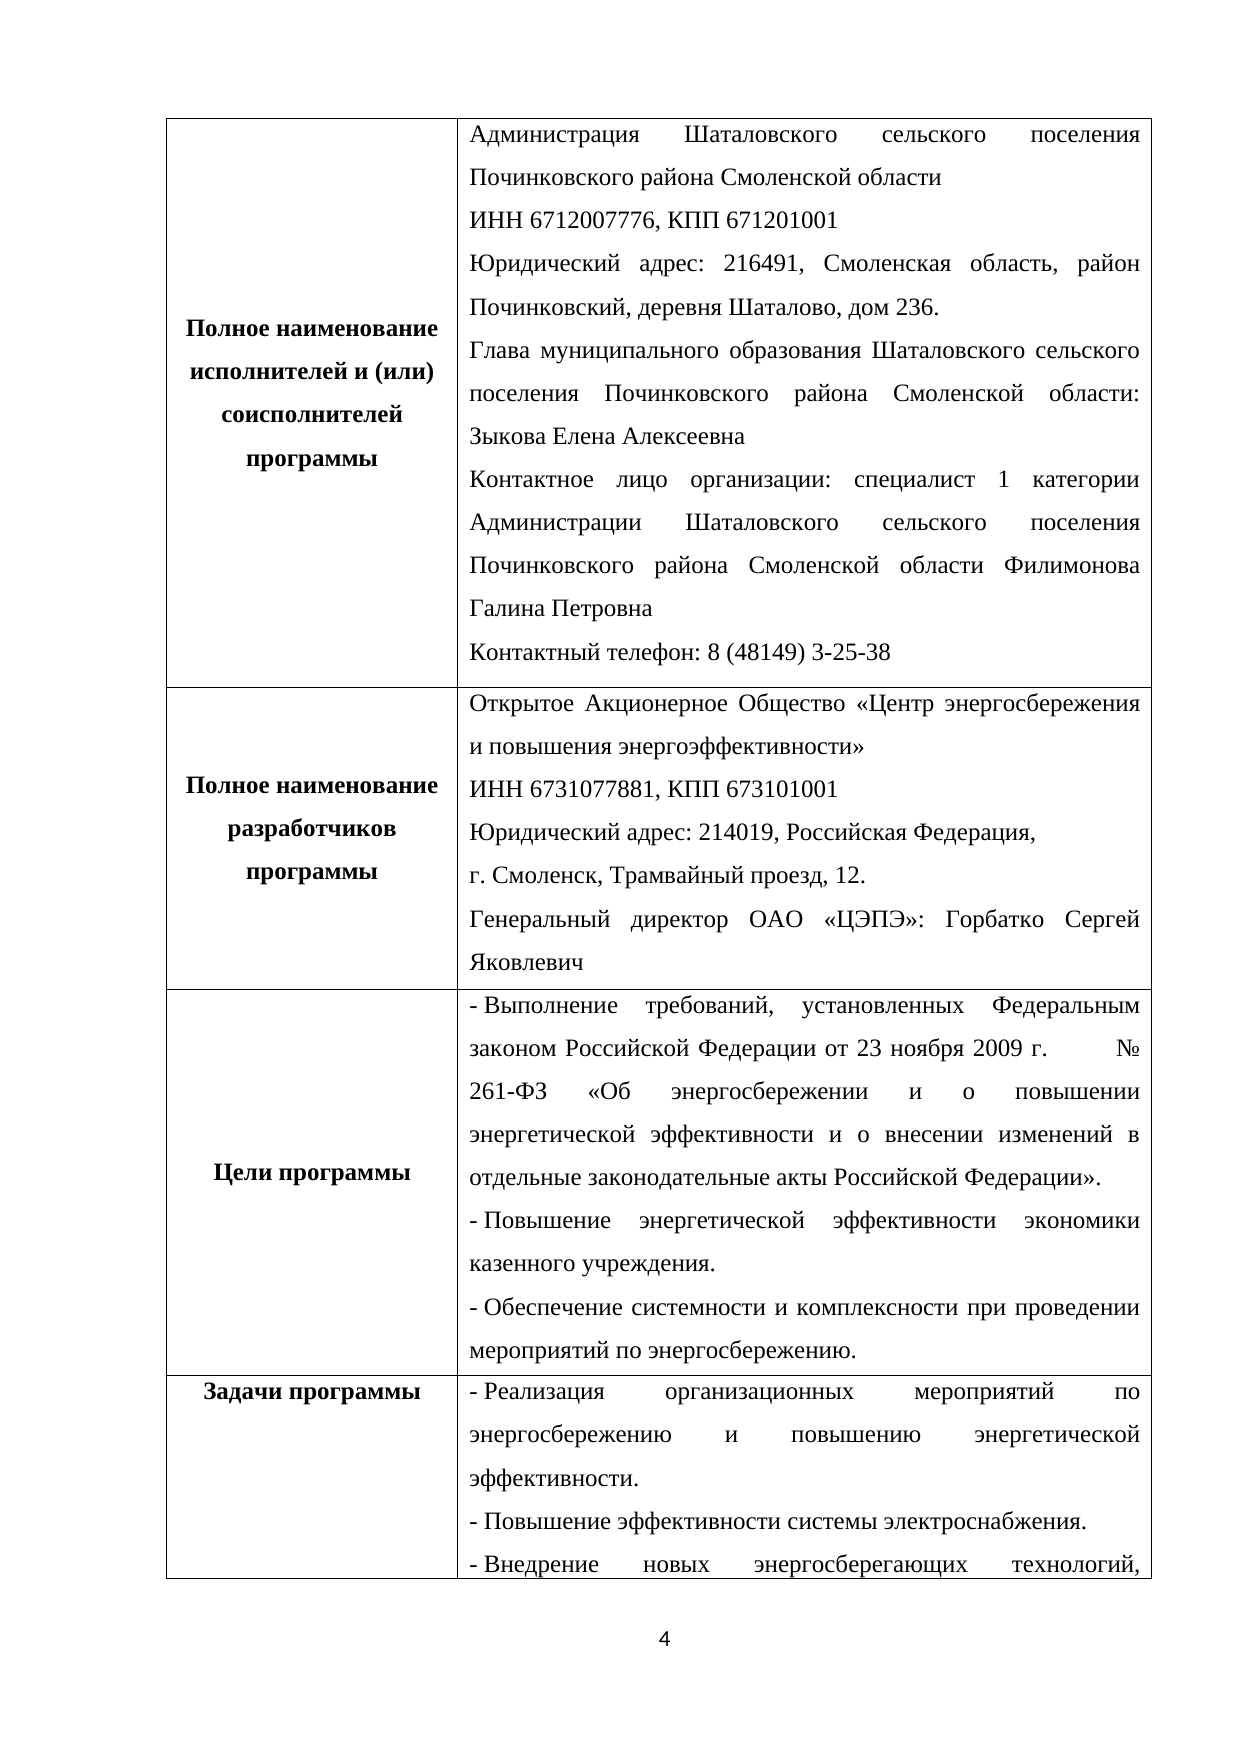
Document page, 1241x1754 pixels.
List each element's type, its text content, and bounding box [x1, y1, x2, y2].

table_cell Открытое Акционерное Общество «Центр энергосбережения и повышения энергоэффективности» ИНН 6731077881, КПП 673101001 Юридический адрес: 214019, Российская Федерация, г. Смоленск, Трамвайный проезд, 12. Генеральный директор ОАО «ЦЭПЭ»: Горбатко Сергей Яковлевич [458, 688, 1151, 989]
table_cell Цели программы [167, 990, 457, 1375]
table_cell Полное наименование разработчиков программы [167, 688, 457, 989]
table_cell Задачи программы [167, 1376, 457, 1578]
table_header Полное наименование исполнителей и (или) соисполнителей программы [167, 119, 457, 687]
table_cell - Выполнение требований, установленных Федеральным законом Российской Федерации от 23 ноября 2009 г. № 261-ФЗ «Об энергосбережении и о повышении энергетической эффективности и о внесении изменений в отдельные законодательные акты Российской Федерации». - Повышение энергетической эффективности экономики казенного учреждения. - Обеспечение системности и комплексности при проведении мероприятий по энергосбережению. [458, 990, 1151, 1375]
table_header Администрация Шаталовского сельского поселения Починковского района Смоленской области ИНН 6712007776, КПП 671201001 Юридический адрес: 216491, Смоленская область, район Починковский, деревня Шаталово, дом 236. Глава муниципального образования Шаталовского сельского поселения Починковского района Смоленской области: Зыкова Елена Алексеевна Контактное лицо организации: специалист 1 категории Администрации Шаталовского сельского поселения Починковского района Смоленской области Филимонова Галина Петровна Контактный телефон: 8 (48149) 3-25-38 [458, 119, 1151, 687]
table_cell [458, 1376, 1151, 1578]
